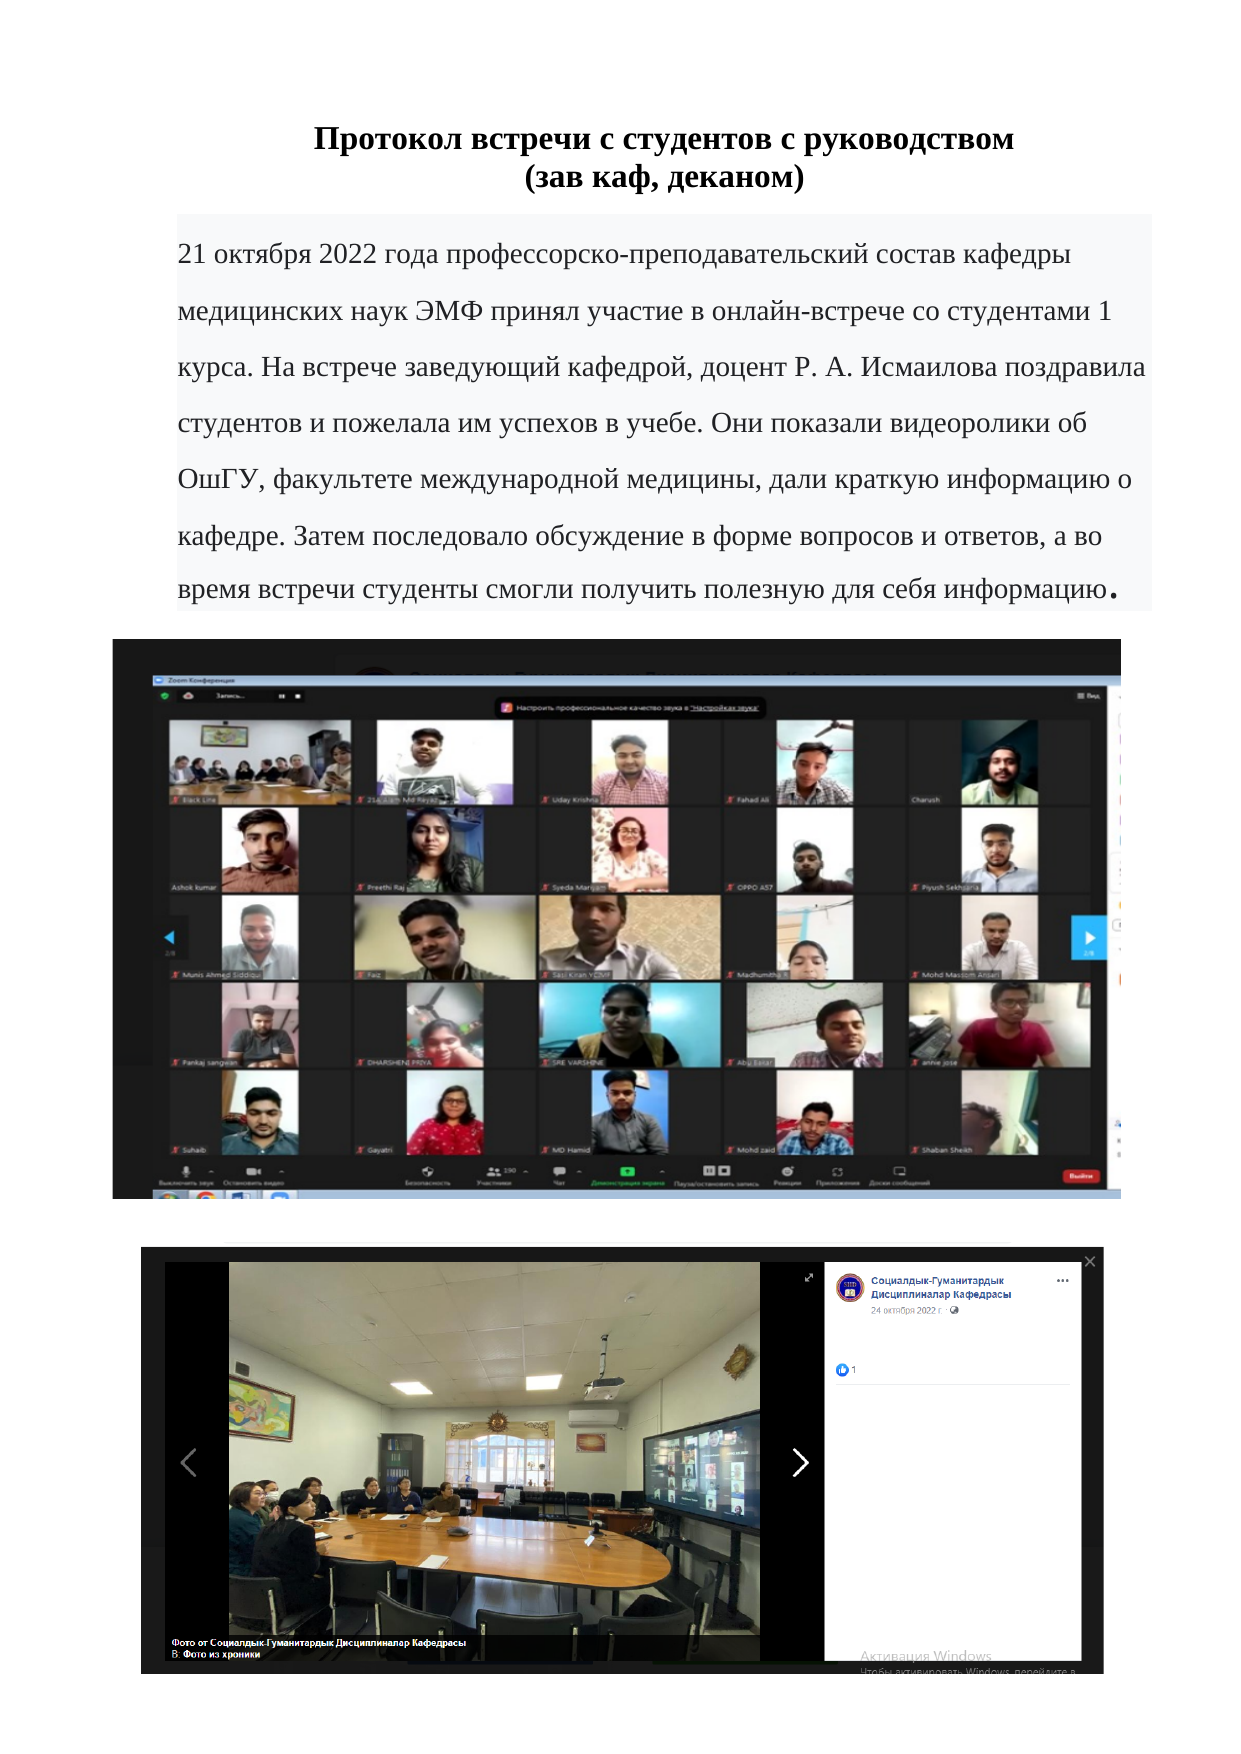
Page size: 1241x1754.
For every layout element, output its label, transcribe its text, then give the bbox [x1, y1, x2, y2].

text Протокол встречи с студентов с руководством [177, 118, 1152, 156]
text (зав каф, деканом) [177, 156, 1152, 195]
picture [141, 1242, 1104, 1674]
picture [112, 639, 1121, 1199]
text 21 октября 2022 года профессорско-преподавательский состав кафедры медицинских наук ЭМФ принял участие в онлайн-встрече со студентами 1 курса. На встрече заведующий кафедрой, доцент Р. А. Исмаилова поздравила студентов и пожелала им успехов в учебе. Они показали видеоролики об ОшГУ, факультете международной медицины, дали краткую информацию о кафедре. Затем последовало обсуждение в форме вопросов и ответов, а во время встречи студенты смогли получить полезную для себя информацию. [177, 214, 1152, 611]
